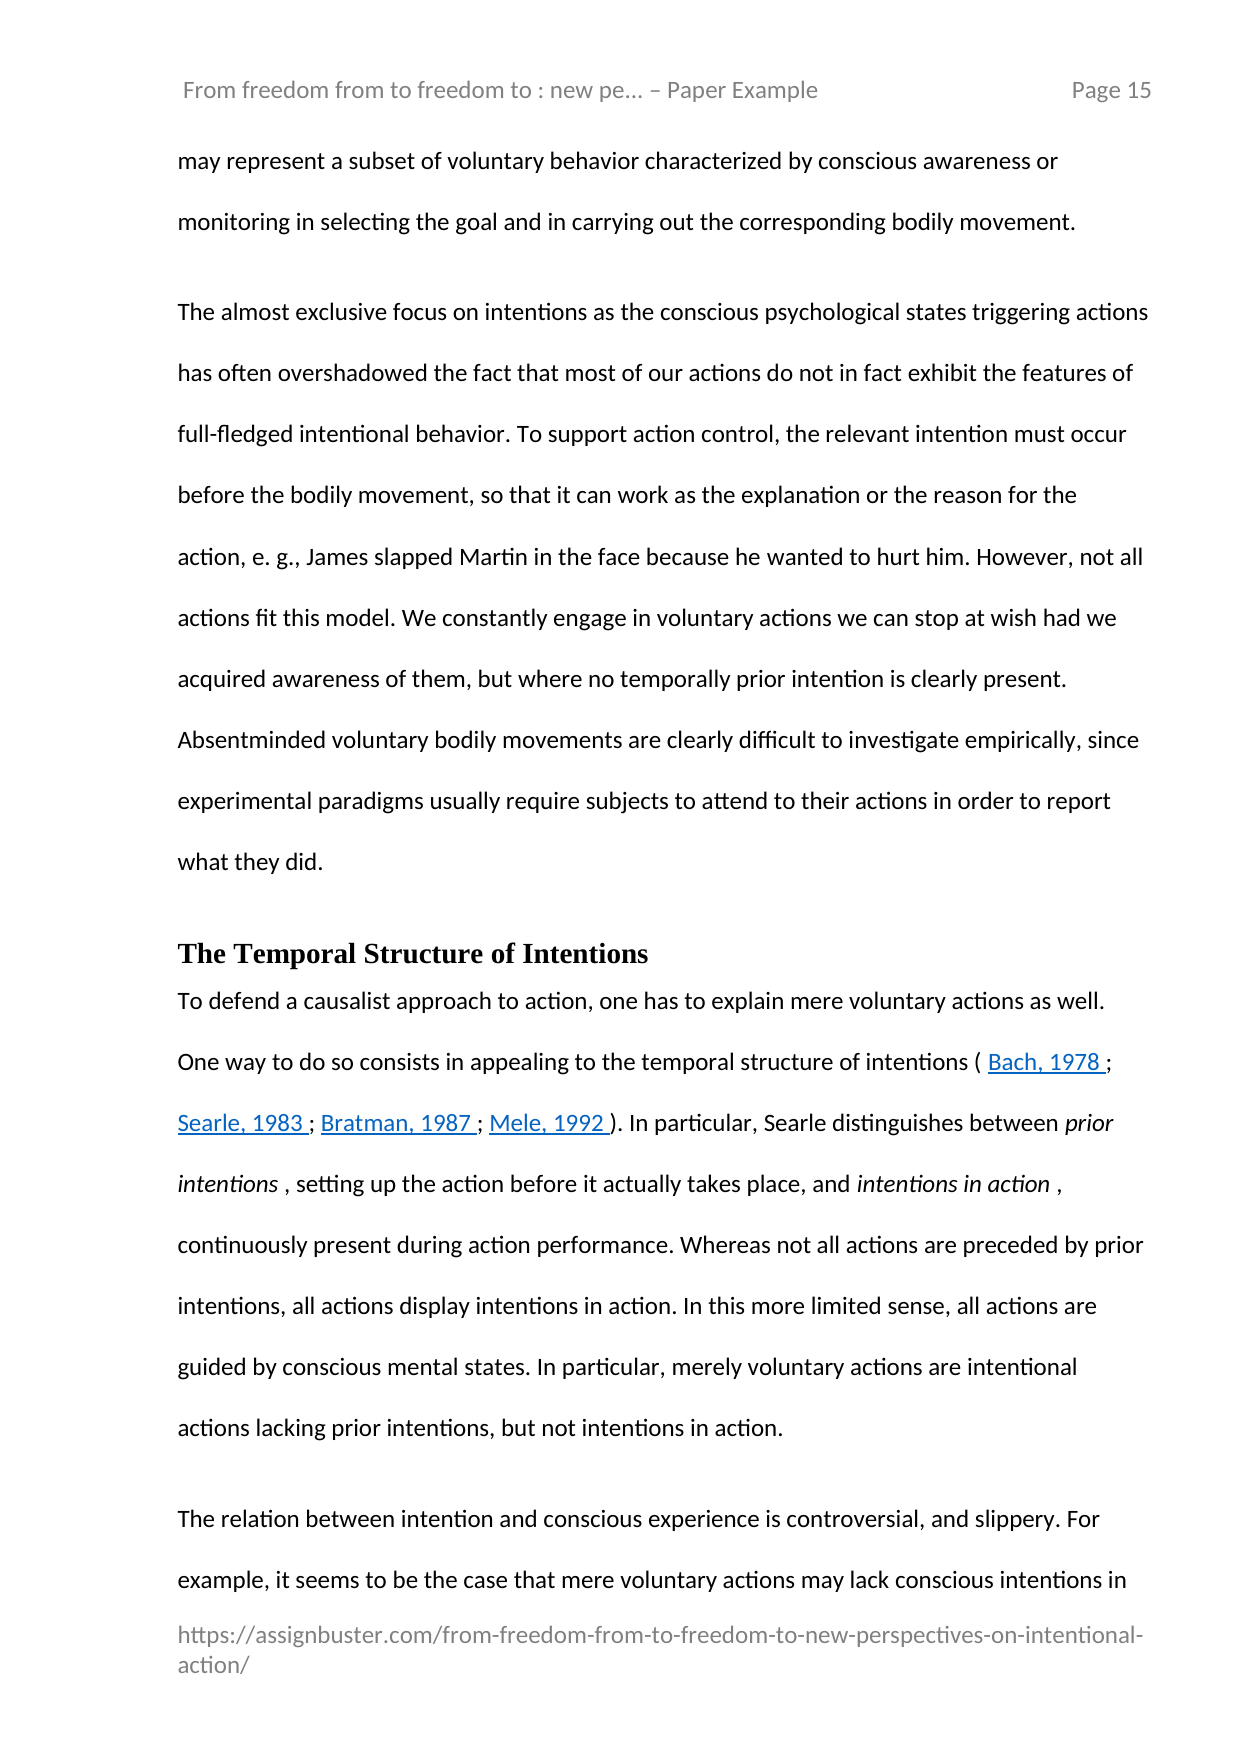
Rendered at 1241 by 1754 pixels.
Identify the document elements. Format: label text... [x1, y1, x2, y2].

subtitle The Temporal Structure of Intentions [177, 936, 1152, 970]
text The almost exclusive focus on intentions as the conscious psychological states triggering actions has often overshadowed the fact that most of our actions do not in fact exhibit the features of full-fledged intentional behavior. To support action control, the relevant intention must occur before the bodily movement, so that it can work as the explanation or the reason for the action, e. g., James slapped Martin in the face because he wanted to hurt him. However, not all actions fit this model. We constantly engage in voluntary actions we can stop at wish had we acquired awareness of them, but where no temporally prior intention is clearly present. Absentminded voluntary bodily movements are clearly difficult to investigate empirically, since experimental paradigms usually require subjects to attend to their actions in order to report what they did. [177, 297, 1152, 876]
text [177, 145, 1152, 237]
text To defend a causalist approach to action, one has to explain mere voluntary actions as well. One way to do so consists in appealing to the temporal structure of intentions ( Bach, 1978 ; Searle, 1983 ; Bratman, 1987 ; Mele, 1992 ). In particular, Searle distinguishes between prior intentions , setting up the action before it actually takes place, and intentions in action , continuously present during action performance. Whereas not all actions are preceded by prior intentions, all actions display intentions in action. In this more limited sense, all actions are guided by conscious mental states. In particular, merely voluntary actions are intentional actions lacking prior intentions, but not intentions in action. [177, 985, 1152, 1443]
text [177, 1503, 1152, 1594]
